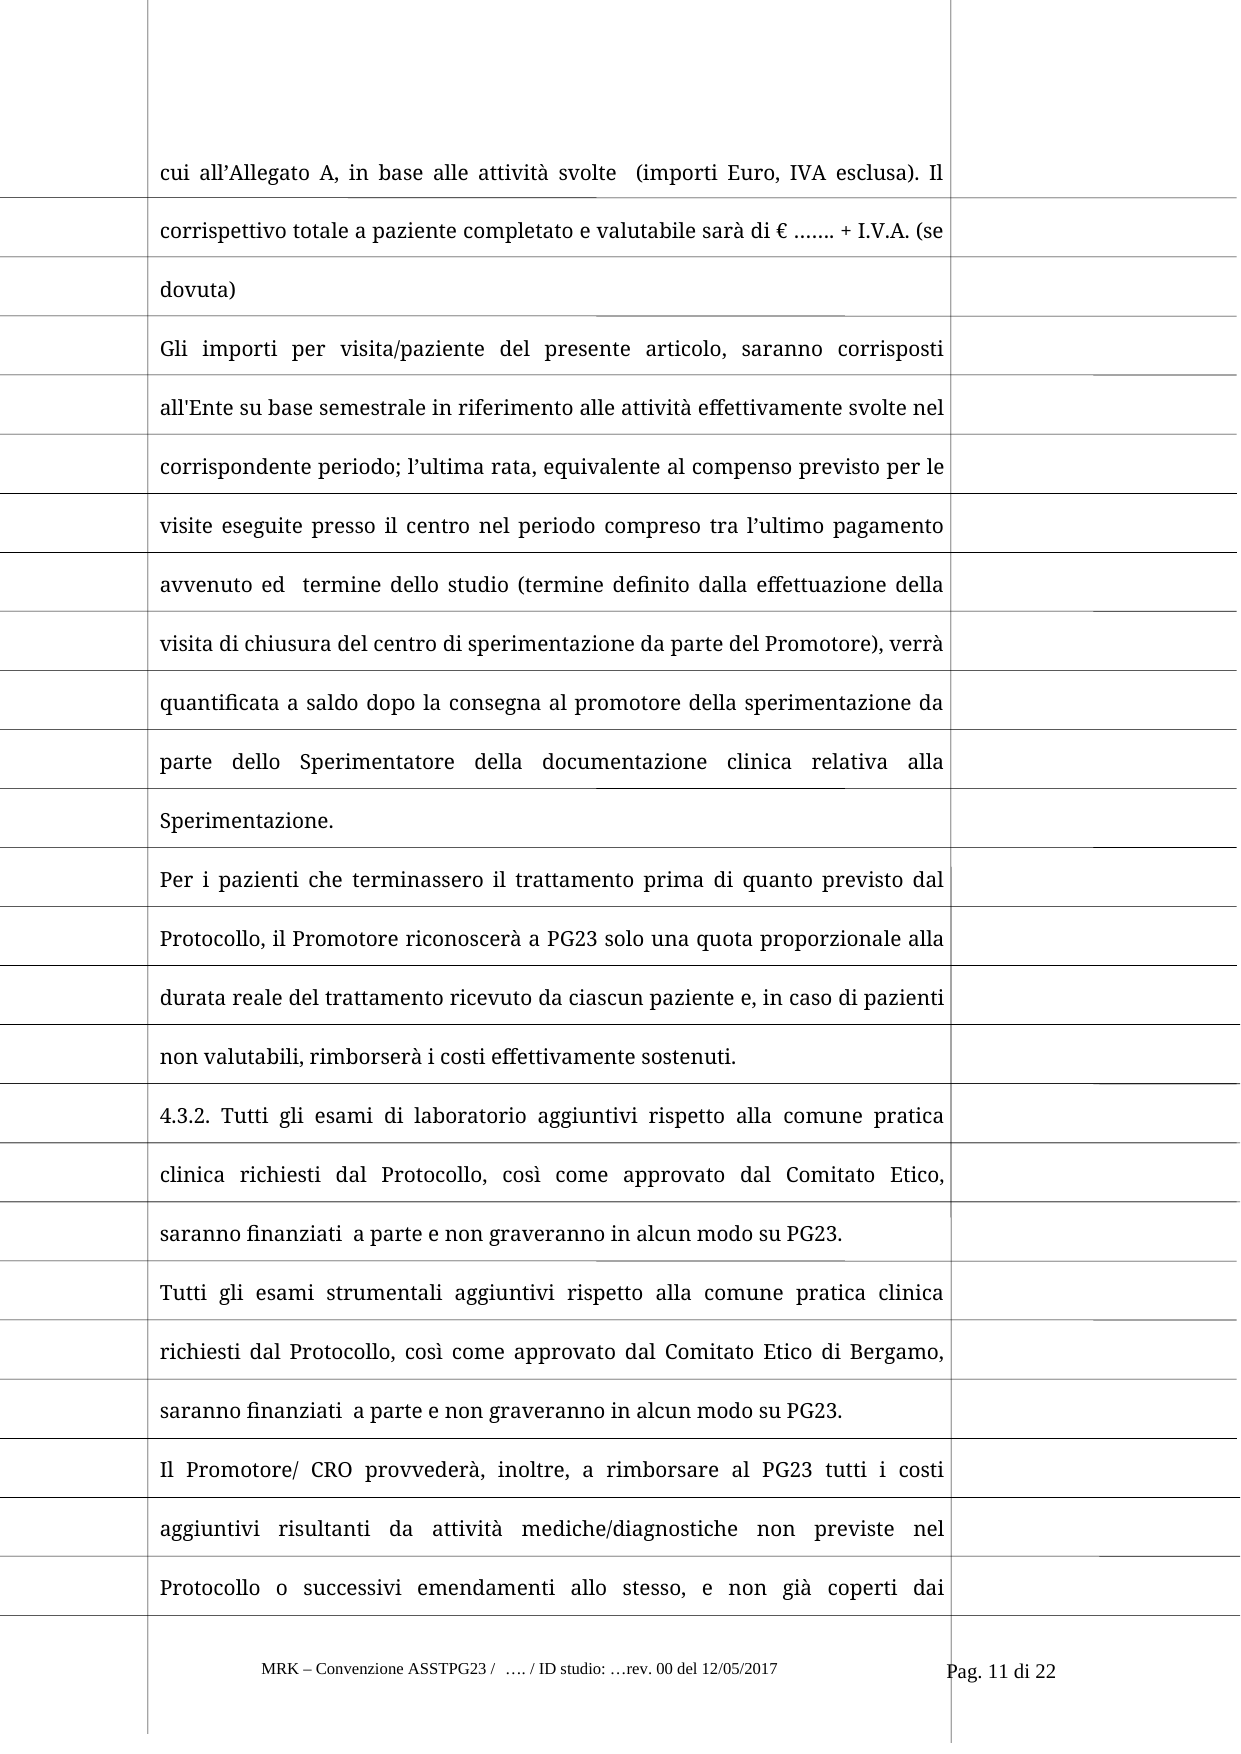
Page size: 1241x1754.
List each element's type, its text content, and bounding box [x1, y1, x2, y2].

text Tutti gli esami strumentali aggiuntivi rispetto alla comune pratica clinica richiesti dal Protocollo, così come approvato dal Comitato Etico di Bergamo, saranno finanziati a parte e non graveranno in alcun modo su PG23. [159, 1253, 945, 1430]
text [159, 133, 945, 310]
text Per i pazienti che terminassero il trattamento prima di quanto previsto dal Protocollo, il Promotore riconoscerà a PG23 solo una quota proporzionale alla durata reale del trattamento ricevuto da ciascun paziente e, in caso di pazienti non valutabili, rimborserà i costi effettivamente sostenuti. [159, 840, 945, 1076]
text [159, 1430, 945, 1607]
text 4.3.2. Tutti gli esami di laboratorio aggiuntivi rispetto alla comune pratica clinica richiesti dal Protocollo, così come approvato dal Comitato Etico, saranno finanziati a parte e non graveranno in alcun modo su PG23. [159, 1076, 945, 1253]
text Gli importi per visita/paziente del presente articolo, saranno corrisposti all'Ente su base semestrale in riferimento alle attività effettivamente svolte nel corrispondente periodo; l’ultima rata, equivalente al compenso previsto per le visite eseguite presso il centro nel periodo compreso tra l’ultimo pagamento avvenuto ed termine dello studio (termine definito dalla effettuazione della visita di chiusura del centro di sperimentazione da parte del Promotore), verrà quantificata a saldo dopo la consegna al promotore della sperimentazione da parte dello Sperimentatore della documentazione clinica relativa alla Sperimentazione. [159, 310, 945, 840]
